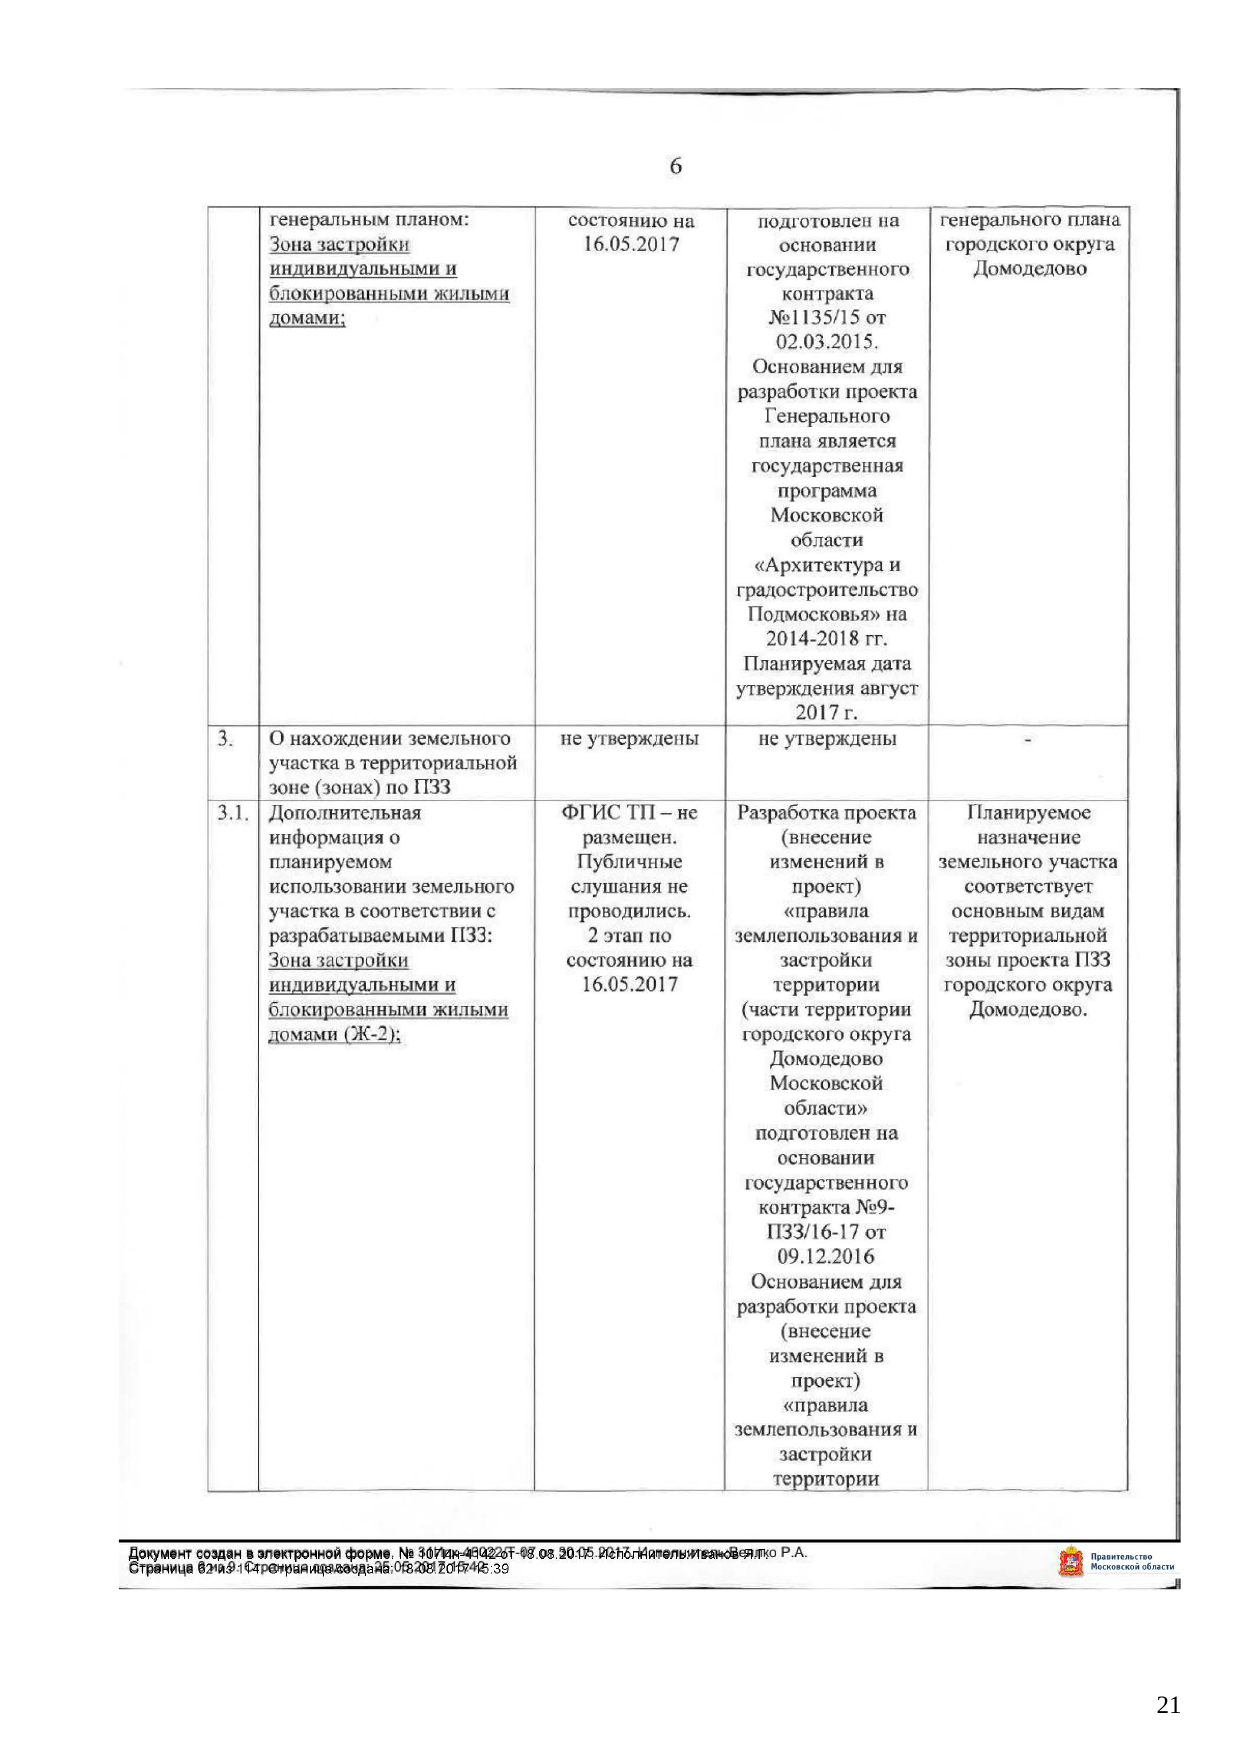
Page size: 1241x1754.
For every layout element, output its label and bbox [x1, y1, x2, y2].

picture [118, 88, 1181, 1591]
